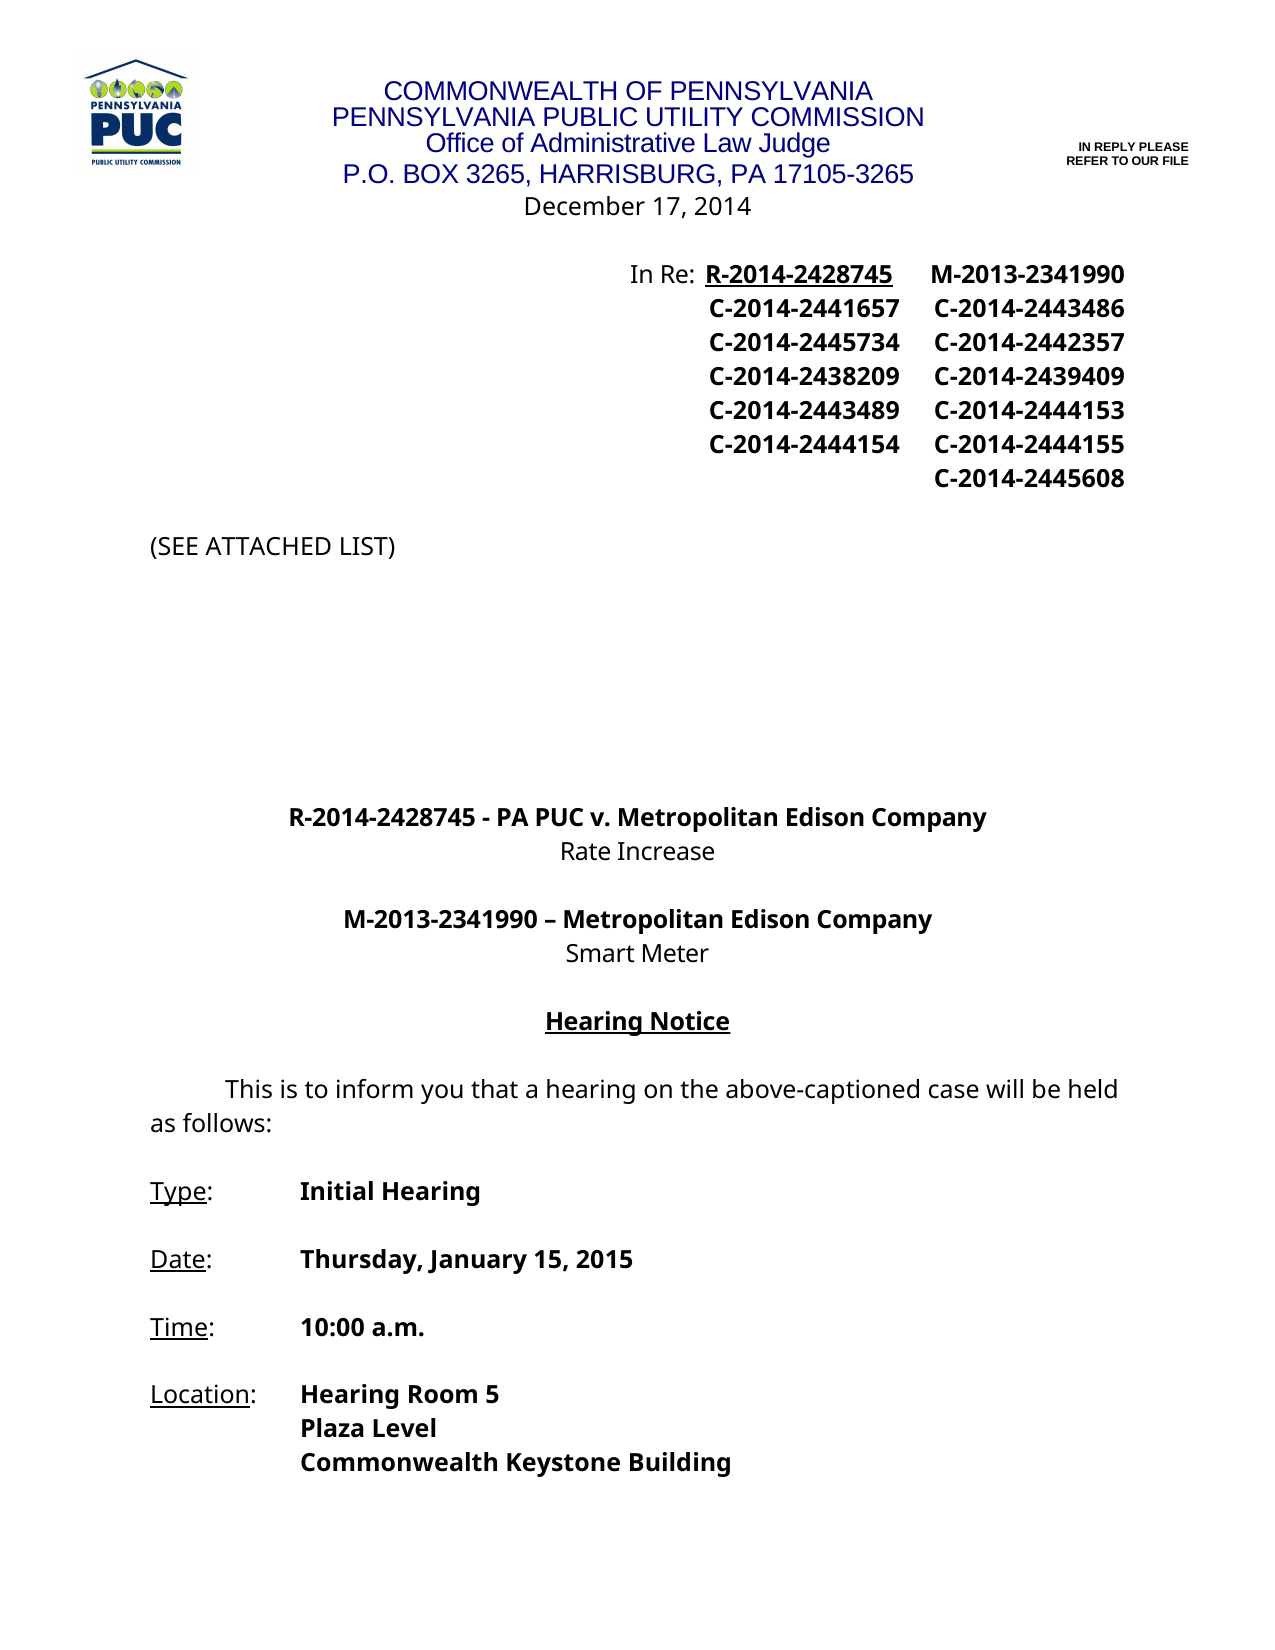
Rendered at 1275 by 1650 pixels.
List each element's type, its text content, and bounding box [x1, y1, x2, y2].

text Rate Increase [150, 834, 1125, 868]
table_header PUBLIC UTILITY COMMISSION Office of Administrative Law Judge P.O. [208, 53, 1049, 189]
text Plaza Level [300, 1411, 1125, 1445]
text C-2014-2445608 [150, 461, 1125, 494]
text C-2014-2438209 C-2014-2439409 [150, 359, 1125, 393]
text Hearing Notice [150, 1004, 1125, 1038]
table_header IN REPLY PLEASE REFER TO OUR FILE [1049, 53, 1200, 189]
text M-2013-2341990 – Metropolitan Edison Company [150, 902, 1125, 936]
text Smart Meter [150, 936, 1125, 970]
table_header [66, 53, 208, 189]
text (SEE ATTACHED LIST) [150, 528, 1125, 562]
text Date: Thursday, January 15, 2015 [150, 1242, 1125, 1276]
text C-2014-2445734 C-2014-2442357 [150, 325, 1125, 359]
text R-2014-2428745 - PA PUC v. Metropolitan Edison Company [150, 800, 1125, 834]
text Type: Initial Hearing [150, 1174, 1125, 1208]
text December 17, 2014 [150, 189, 1125, 223]
text This is to inform you that a hearing on the above-captioned case will be held as follows: [150, 1072, 1125, 1140]
text C-2014-2443489 C-2014-2444153 [150, 393, 1125, 427]
picture [76, 52, 196, 172]
text Location: Hearing Room 5 [150, 1377, 1125, 1411]
text Time: 10:00 a.m. [150, 1309, 1125, 1343]
text Commonwealth Keystone Building [300, 1445, 1125, 1479]
text C-2014-2444154 C-2014-2444155 [150, 427, 1125, 461]
text In Re: R-2014-2428745 M-2013-2341990 [150, 257, 1125, 291]
text C-2014-2441657 C-2014-2443486 [150, 291, 1125, 325]
